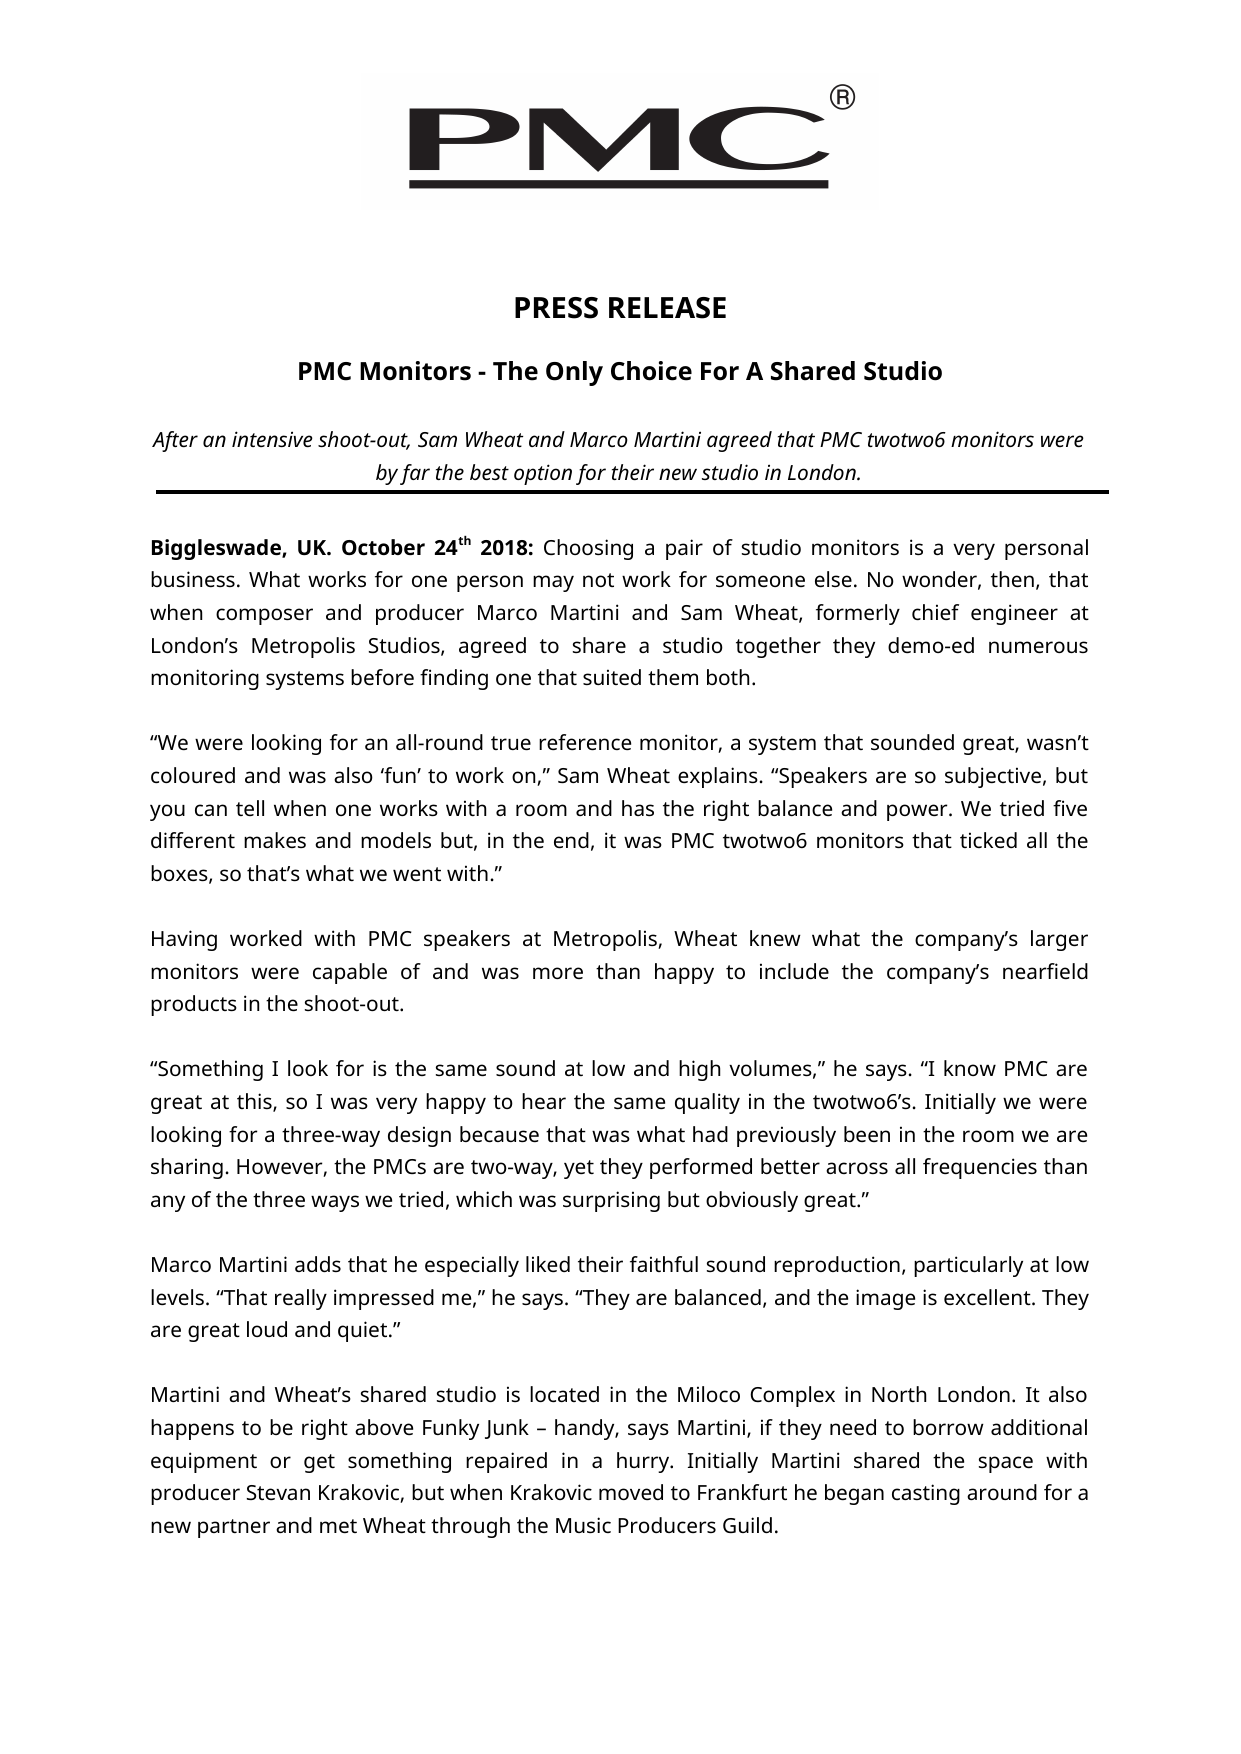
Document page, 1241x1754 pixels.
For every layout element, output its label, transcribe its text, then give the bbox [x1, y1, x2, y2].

text Marco Martini adds that he especially liked their faithful sound reproduction, particularly at low levels. “That really impressed me,” he says. “They are balanced, and the image is excellent. They are great loud and quiet.” [150, 1250, 1090, 1344]
text “Something I look for is the same sound at low and high volumes,” he says. “I know PMC are great at this, so I was very happy to hear the same quality in the twotwo6’s. Initially we were looking for a three-way design because that was what had previously been in the room we are sharing. However, the PMCs are two-way, yet they performed better across all frequencies than any of the three ways we tried, which was surprising but obviously great.” [150, 1054, 1090, 1213]
text After an intensive shoot-out, Sam Wheat and Marco Martini agreed that PMC twotwo6 monitors were by far the best option for their new studio in London. [150, 425, 1090, 486]
text PMC Monitors - The Only Choice For A Shared Studio [150, 353, 1090, 387]
picture [361, 73, 879, 210]
text “We were looking for an all-round true reference monitor, a system that sounded great, wasn’t coloured and was also ‘fun’ to work on,” Sam Wheat explains. “Speakers are so subjective, but you can tell when one works with a room and has the right balance and power. We tried five different makes and models but, in the end, it was PMC twotwo6 monitors that ticked all the boxes, so that’s what we went with.” [150, 728, 1090, 887]
text Biggleswade, UK. October 24th 2018: Choosing a pair of studio monitors is a very personal business. What works for one person may not work for someone else. No wonder, then, that when composer and producer Marco Martini and Sam Wheat, formerly chief engineer at London’s Metropolis Studios, agreed to share a studio together they demo-ed numerous monitoring systems before finding one that suited them both. [150, 533, 1090, 692]
text PRESS RELEASE [150, 287, 1090, 327]
text Martini and Wheat’s shared studio is located in the Miloco Complex in North London. It also happens to be right above Funky Junk – handy, says Martini, if they need to borrow additional equipment or get something repaired in a hurry. Initially Martini shared the space with producer Stevan Krakovic, but when Krakovic moved to Frankfurt he began casting around for a new partner and met Wheat through the Music Producers Guild. [150, 1381, 1090, 1539]
text Having worked with PMC speakers at Metropolis, Wheat knew what the company’s larger monitors were capable of and was more than happy to include the company’s nearfield products in the shoot-out. [150, 924, 1090, 1018]
